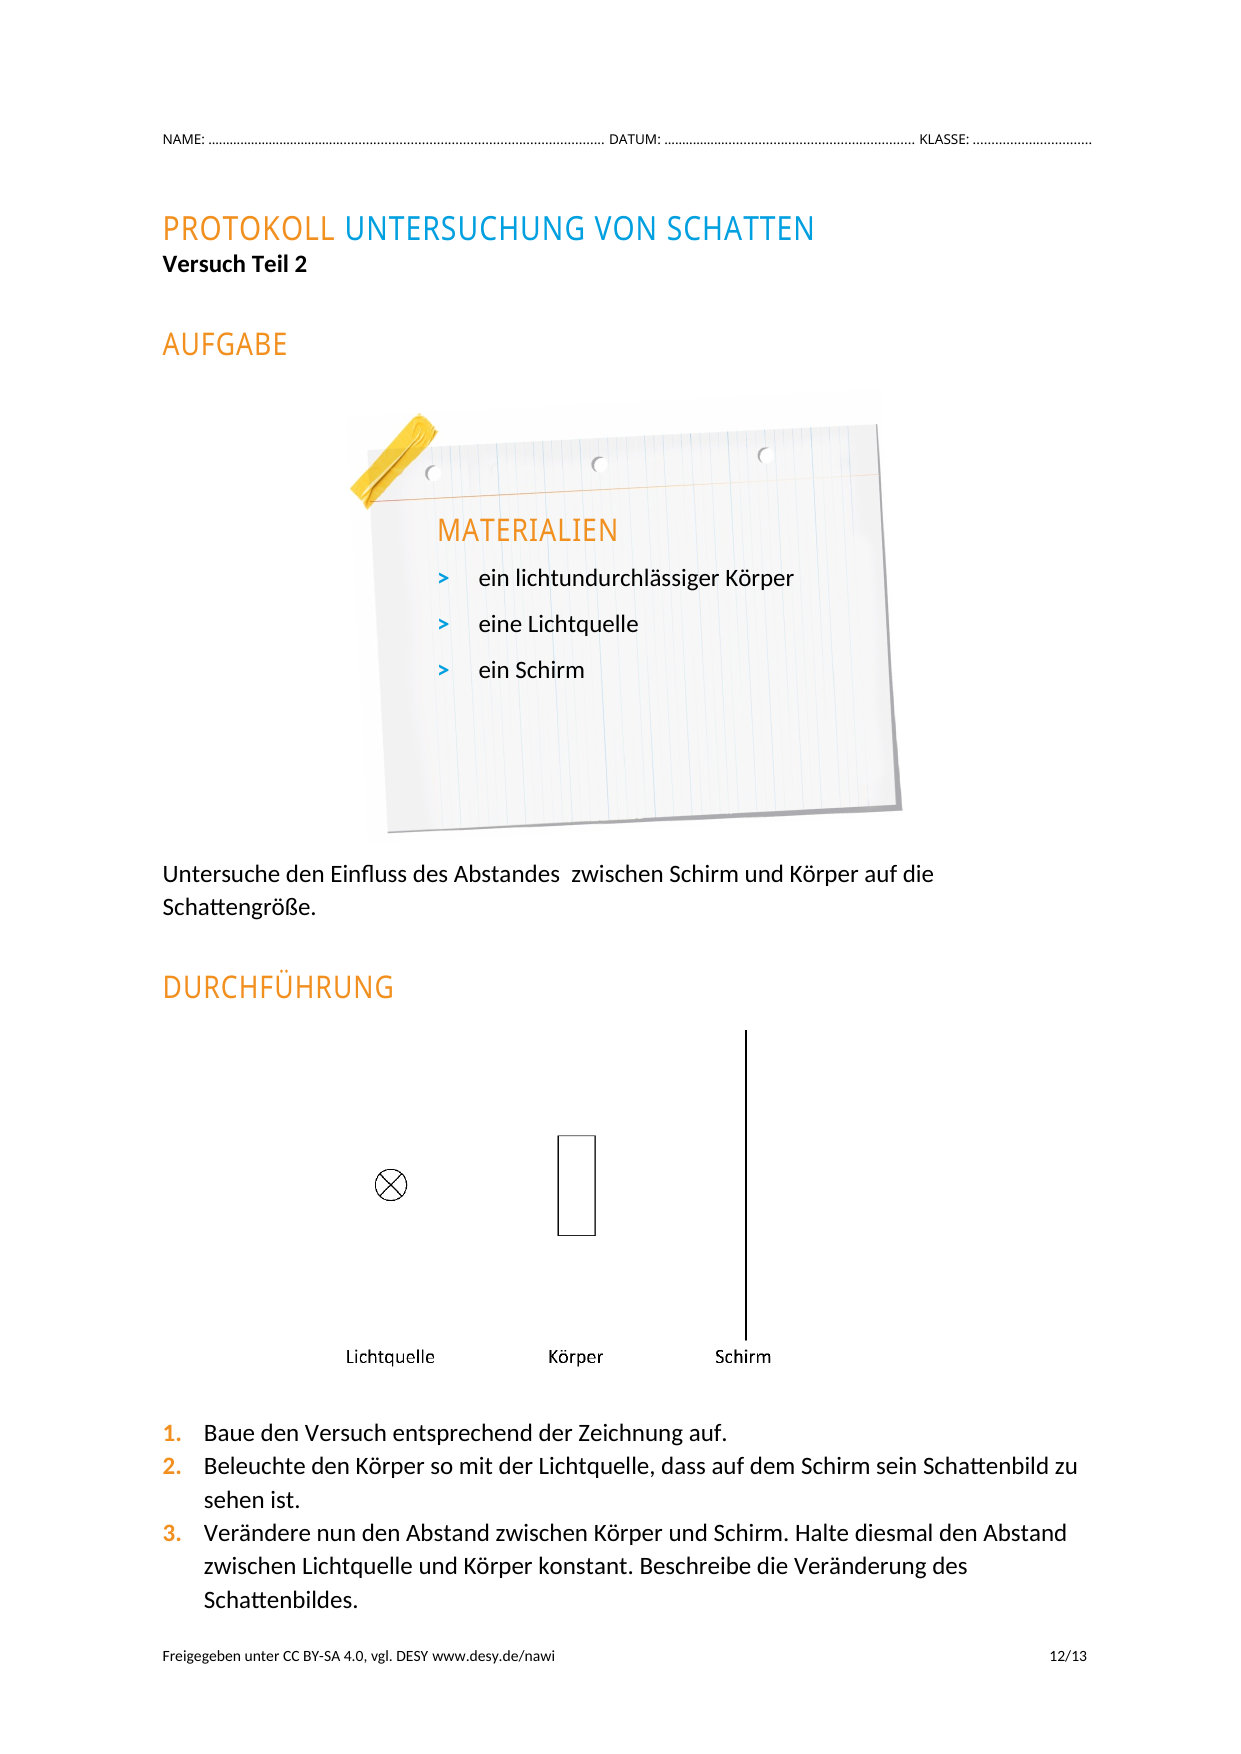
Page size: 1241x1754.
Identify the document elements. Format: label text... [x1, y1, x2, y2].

list Baue den Versuch entsprechend der Zeichnung auf. [162, 1415, 1092, 1448]
list Beleuchte den Körper so mit der Lichtquelle, dass auf dem Schirm sein Schattenbild zu sehen ist. [162, 1448, 1092, 1515]
text Protokoll Untersuchung von Schatten [162, 207, 1092, 249]
picture [345, 1030, 818, 1369]
list Verändere nun den Abstand zwischen Körper und Schirm. Halte diesmal den Abstand zwischen Lichtquelle und Körper konstant. Beschreibe die Veränderung des Schattenbildes. [162, 1515, 1092, 1615]
text AUFGABE [162, 329, 1092, 362]
text DURCHFÜHRUNG [162, 972, 1092, 1005]
text Versuch Teil 2 [162, 249, 1092, 279]
text Name: Datum: Klasse: [162, 118, 1092, 151]
picture [346, 389, 902, 843]
